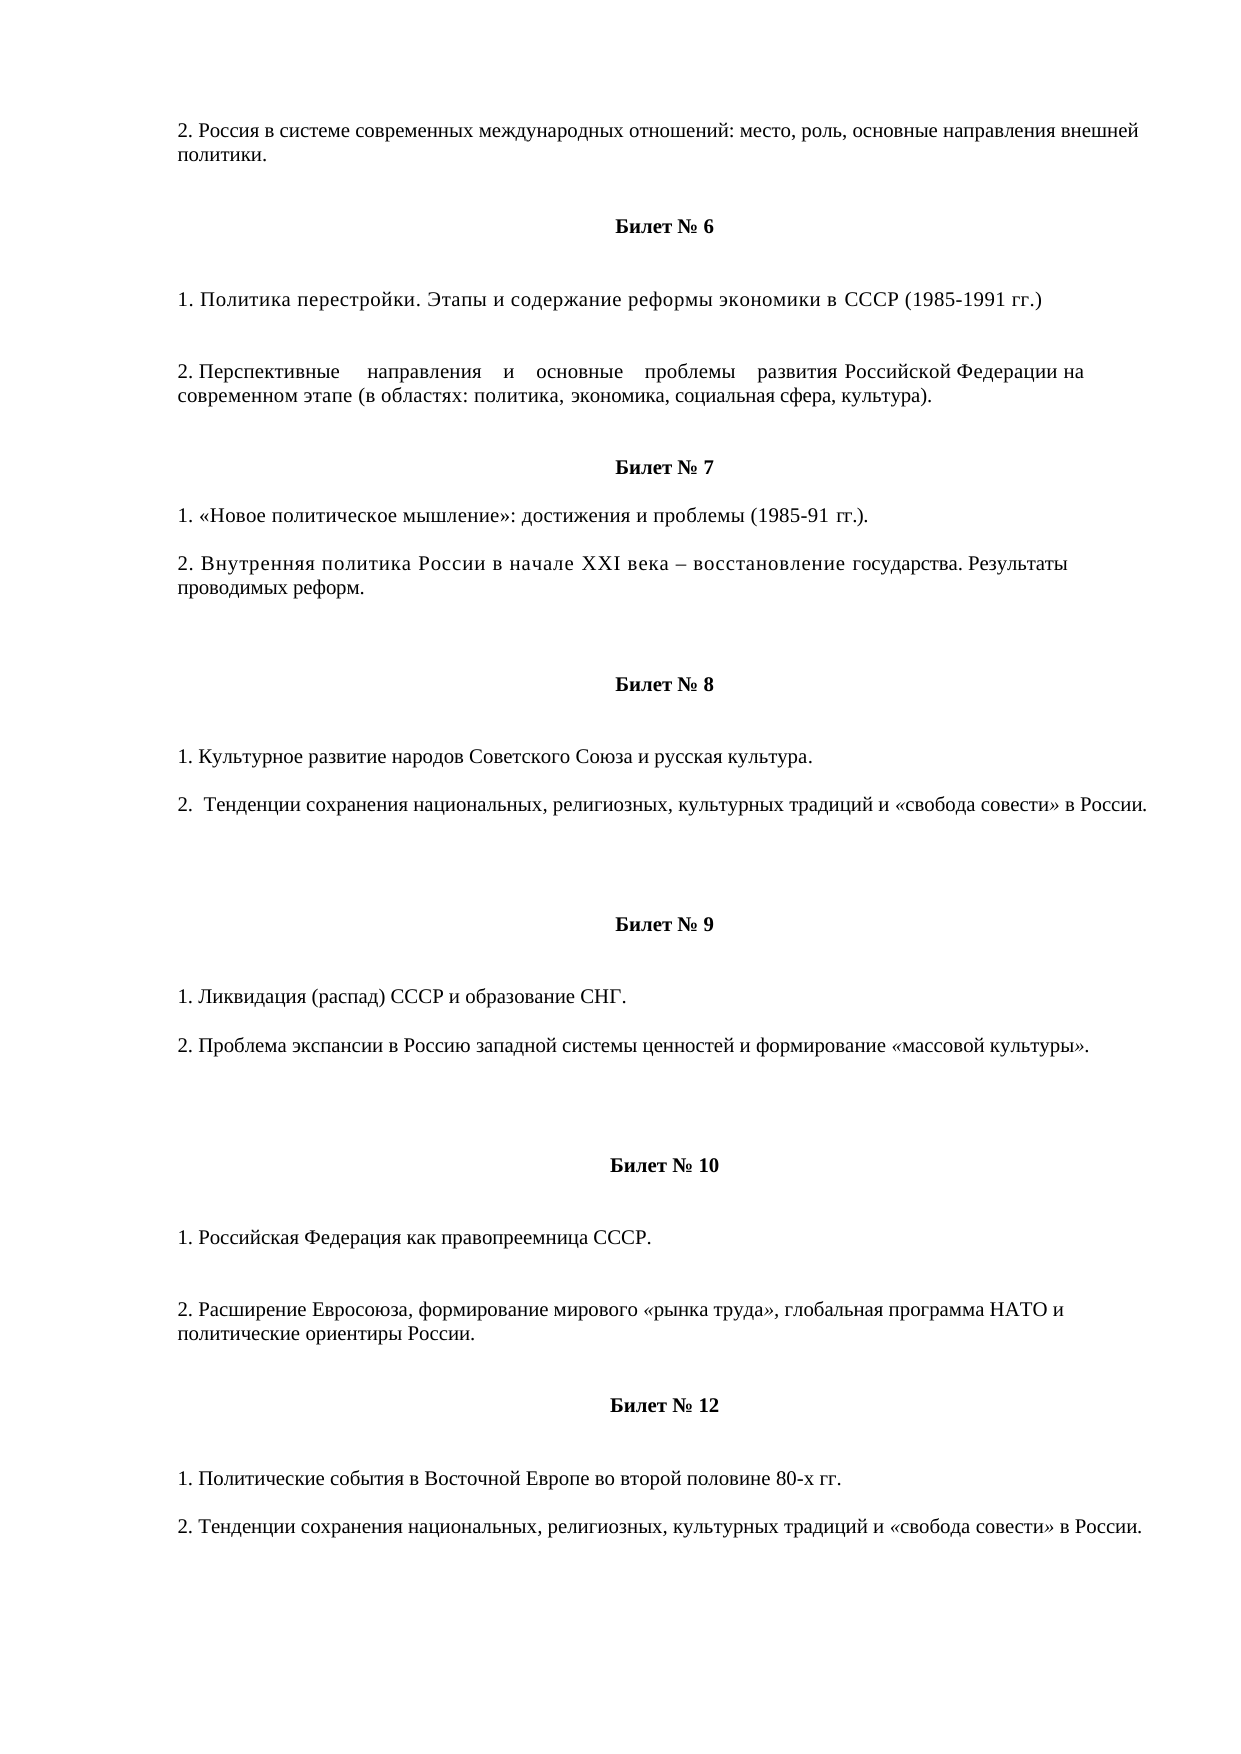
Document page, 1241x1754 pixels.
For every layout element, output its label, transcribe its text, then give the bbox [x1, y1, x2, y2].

text 2. Расширение Евросоюза, формирование мирового «рынка труда», глобальная программа НАТО и политические ориентиры России. [177, 1297, 1152, 1345]
text Билет № 6 [177, 214, 1152, 238]
text 2. Тенденции сохранения национальных, религиозных, культурных традиций и «свобода совести» в России. [177, 1514, 1152, 1538]
text 2. Проблема экспансии в Россию западной системы ценностей и формирование «массовой культуры». [177, 1032, 1152, 1057]
text 1. Ликвидация (распад) СССР и образование СНГ. [177, 984, 1152, 1008]
text 1. Политические события в Восточной Европе во второй половине 80-х гг. [177, 1466, 1152, 1490]
text 2. Россия в системе современных международных отношений: место, роль, основные направления внешней политики. [177, 118, 1152, 166]
text 1. «Новое политическое мышление»: достижения и проблемы (1985-91 гг.). [177, 503, 1152, 527]
text Билет № 12 [177, 1393, 1152, 1417]
text Билет № 8 [177, 672, 1152, 696]
text Билет № 9 [177, 912, 1152, 936]
text Билет № 7 [177, 455, 1152, 479]
text 2. Перспективные направления и основные проблемы развития Российской Федерации на современном этапе (в областях: политика, экономика, социальная сфера, культура). [177, 359, 1152, 407]
text 2. Тенденции сохранения национальных, религиозных, культурных традиций и «свобода совести» в России. [177, 792, 1152, 816]
text 1. Культурное развитие народов Советского Союза и русская культура. [177, 744, 1152, 768]
text 1. Политика перестройки. Этапы и содержание реформы экономики в СССР (1985-1991 гг.) [177, 287, 1152, 311]
text 2. Внутренняя политика России в начале XXI века – восстановление государства. Результаты проводимых реформ. [177, 551, 1152, 599]
text Билет № 10 [177, 1153, 1152, 1177]
text 1. Российская Федерация как правопреемница СССР. [177, 1225, 1152, 1249]
